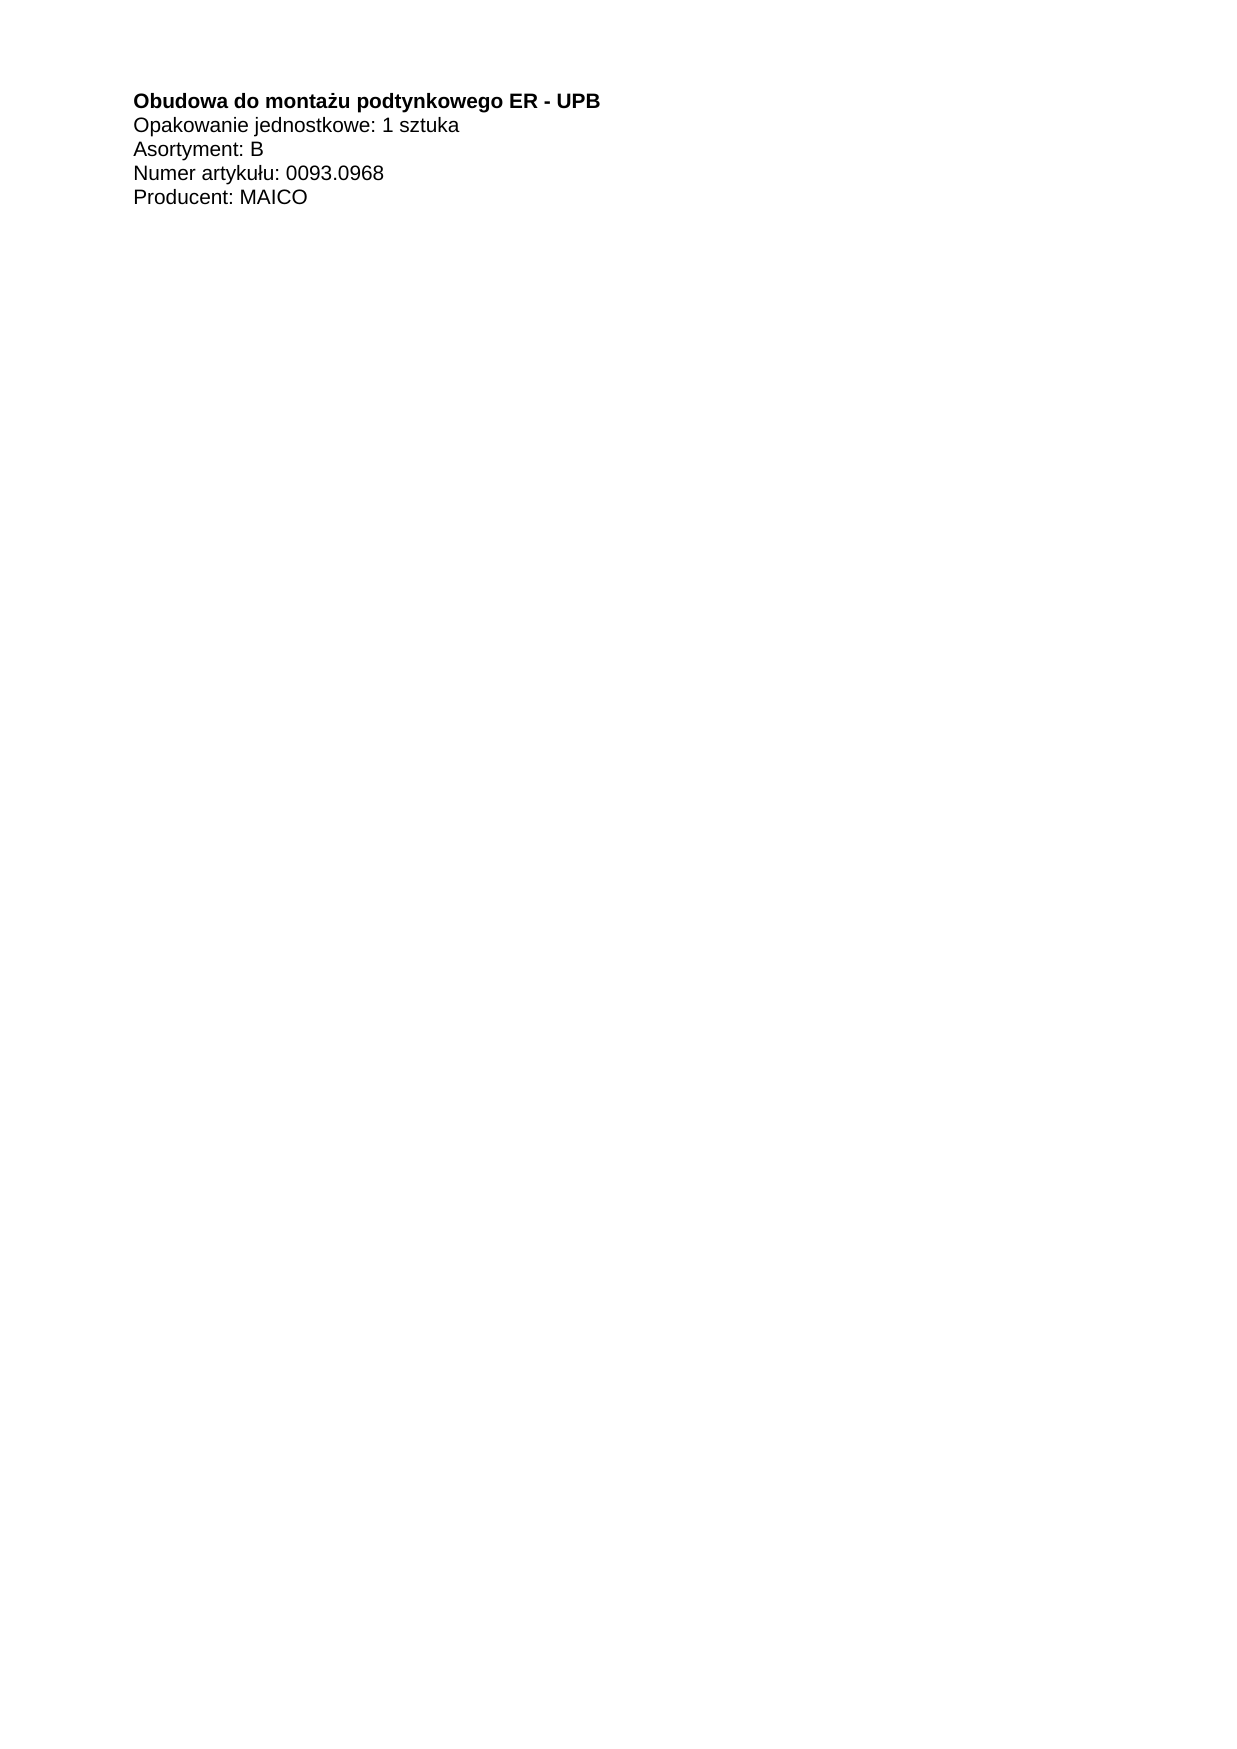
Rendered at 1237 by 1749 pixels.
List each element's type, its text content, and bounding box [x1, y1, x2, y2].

text Obudowa do montażu podtynkowego ER - UPBOpakowanie jednostkowe: 1 sztukaAsortyment: B Numer artykułu: 0093.0968Producent: MAICO [133, 89, 1148, 208]
